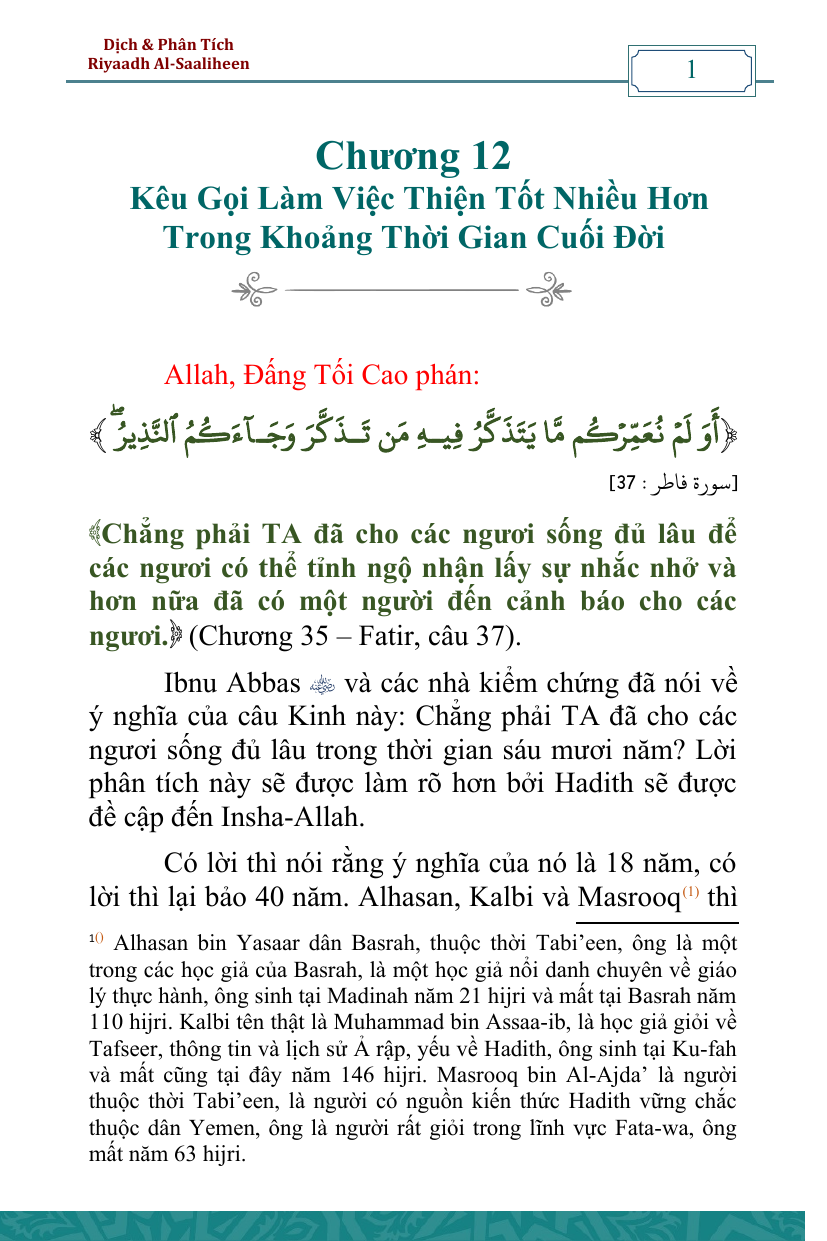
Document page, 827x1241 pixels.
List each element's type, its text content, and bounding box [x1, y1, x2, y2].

text Chẳng phải TA đã cho các ngươi sống đủ lâu để các ngươi có thể tỉnh ngộ nhận lấy sự nhắc nhở và hơn nữa đã có một người đến cảnh báo cho các ngươi. (Chương 35 – Fatir, câu 37). [89, 516, 738, 652]
text ﴿أَوَ لَمۡ نُعَمِّرۡكُم مَّا يَتَذَكَّرُ فِيهِ مَن تَذَكَّرَ وَجَآءَكُمُ ٱلنَّذِيرُۖ ﴾ [سورة فاطر : 37] [89, 403, 738, 504]
text Chương 12 [89, 131, 738, 178]
picture [0, 1211, 805, 1241]
text Ibnu Abbas và các nhà kiểm chứng đã nói về ý nghĩa của câu Kinh này: Chẳng phải TA đã cho các ngươi sống đủ lâu trong thời gian sáu mươi năm? Lời phân tích này sẽ được làm rõ hơn bởi Hadith sẽ được đề cập đến Insha-Allah. [89, 665, 738, 833]
text Kêu Gọi Làm Việc Thiện Tốt Nhiều Hơn Trong Khoảng Thời Gian Cuối Đời [89, 178, 738, 255]
text Allah, Đấng Tối Cao phán: [89, 357, 738, 390]
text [89, 845, 738, 912]
